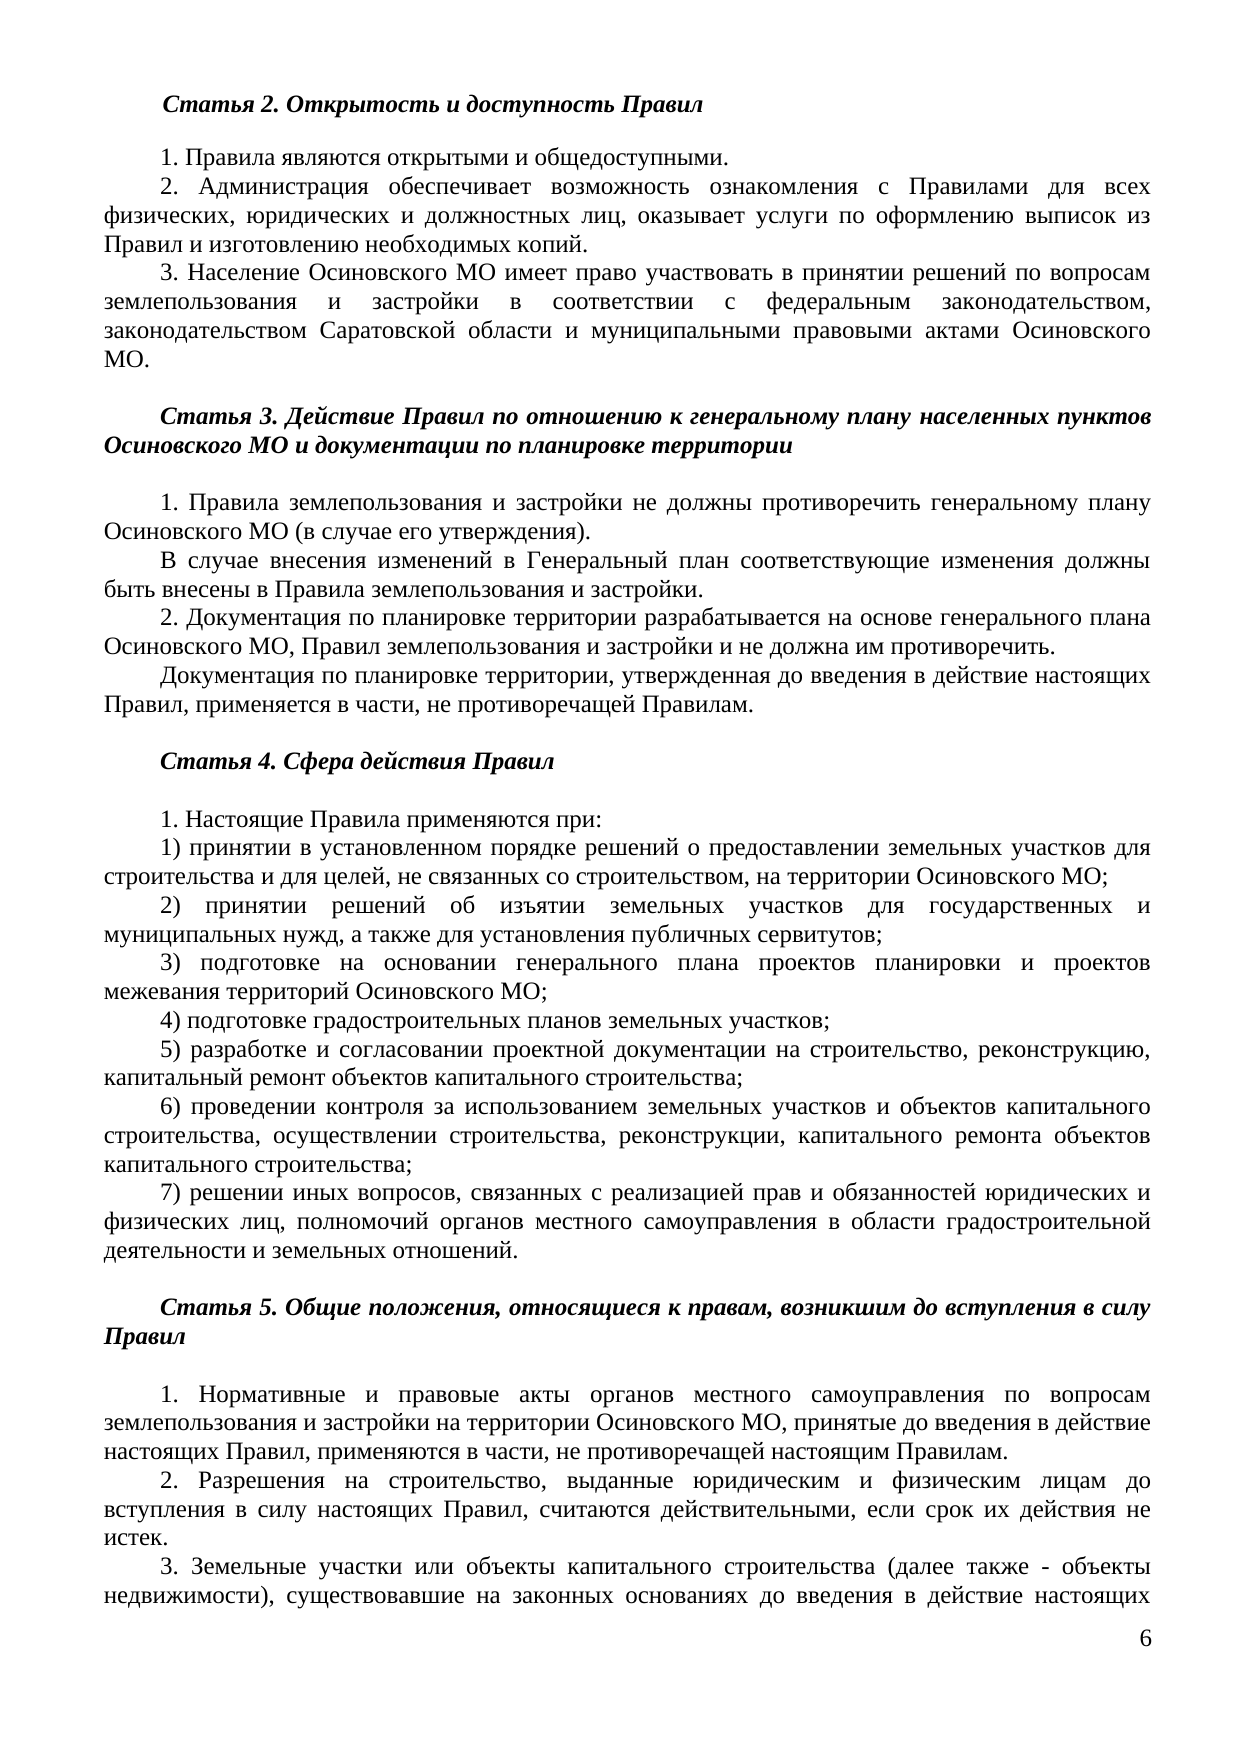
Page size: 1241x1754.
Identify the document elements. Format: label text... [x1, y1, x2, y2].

text Статья 3. Действие Правил по отношению к генеральному плану населенных пунктов Осиновского МО и документации по планировке территории [103, 401, 1152, 459]
text 2) принятии решений об изъятии земельных участков для государственных и муниципальных нужд, а также для установления публичных сервитутов; [103, 890, 1152, 947]
text 1. Правила землепользования и застройки не должны противоречить генеральному плану Осиновского МО (в случае его утверждения). [103, 487, 1152, 545]
text 1. Правила являются открытыми и общедоступными. [103, 142, 1152, 171]
text 1) принятии в установленном порядке решений о предоставлении земельных участков для строительства и для целей, не связанных со строительством, на территории Осиновского МО; [103, 832, 1152, 890]
text 2. Администрация обеспечивает возможность ознакомления с Правилами для всех физических, юридических и должностных лиц, оказывает услуги по оформлению выписок из Правил и изготовлению необходимых копий. [103, 171, 1152, 257]
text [103, 1551, 1152, 1609]
text 5) разработке и согласовании проектной документации на строительство, реконструкцию, капитальный ремонт объектов капитального строительства; [103, 1034, 1152, 1091]
text Статья 5. Общие положения, относящиеся к правам, возникшим до вступления в силу Правил [103, 1292, 1152, 1350]
text 1. Настоящие Правила применяются при: [103, 804, 1152, 832]
text 4) подготовке градостроительных планов земельных участков; [103, 1005, 1152, 1034]
text Документация по планировке территории, утвержденная до введения в действие настоящих Правил, применяется в части, не противоречащей Правилам. [103, 660, 1152, 717]
text 6) проведении контроля за использованием земельных участков и объектов капитального строительства, осуществлении строительства, реконструкции, капитального ремонта объектов капитального строительства; [103, 1091, 1152, 1177]
text 3) подготовке на основании генерального плана проектов планировки и проектов межевания территорий Осиновского МО; [103, 947, 1152, 1005]
text Статья 4. Сфера действия Правил [103, 746, 1152, 775]
text В случае внесения изменений в Генеральный план соответствующие изменения должны быть внесены в Правила землепользования и застройки. [103, 545, 1152, 602]
text Статья 2. Открытость и доступность Правил [103, 89, 1152, 117]
text 3. Население Осиновского МО имеет право участвовать в принятии решений по вопросам землепользования и застройки в соответствии с федеральным законодательством, законодательством Саратовской области и муниципальными правовыми актами Осиновского МО. [103, 257, 1152, 372]
text 1. Нормативные и правовые акты органов местного самоуправления по вопросам землепользования и застройки на территории Осиновского МО, принятые до введения в действие настоящих Правил, применяются в части, не противоречащей настоящим Правилам. [103, 1379, 1152, 1465]
text 2. Документация по планировке территории разрабатывается на основе генерального плана Осиновского МО, Правил землепользования и застройки и не должна им противоречить. [103, 602, 1152, 660]
text 7) решении иных вопросов, связанных с реализацией прав и обязанностей юридических и физических лиц, полномочий органов местного самоуправления в области градостроительной деятельности и земельных отношений. [103, 1177, 1152, 1264]
text 2. Разрешения на строительство, выданные юридическим и физическим лицам до вступления в силу настоящих Правил, считаются действительными, если срок их действия не истек. [103, 1465, 1152, 1551]
